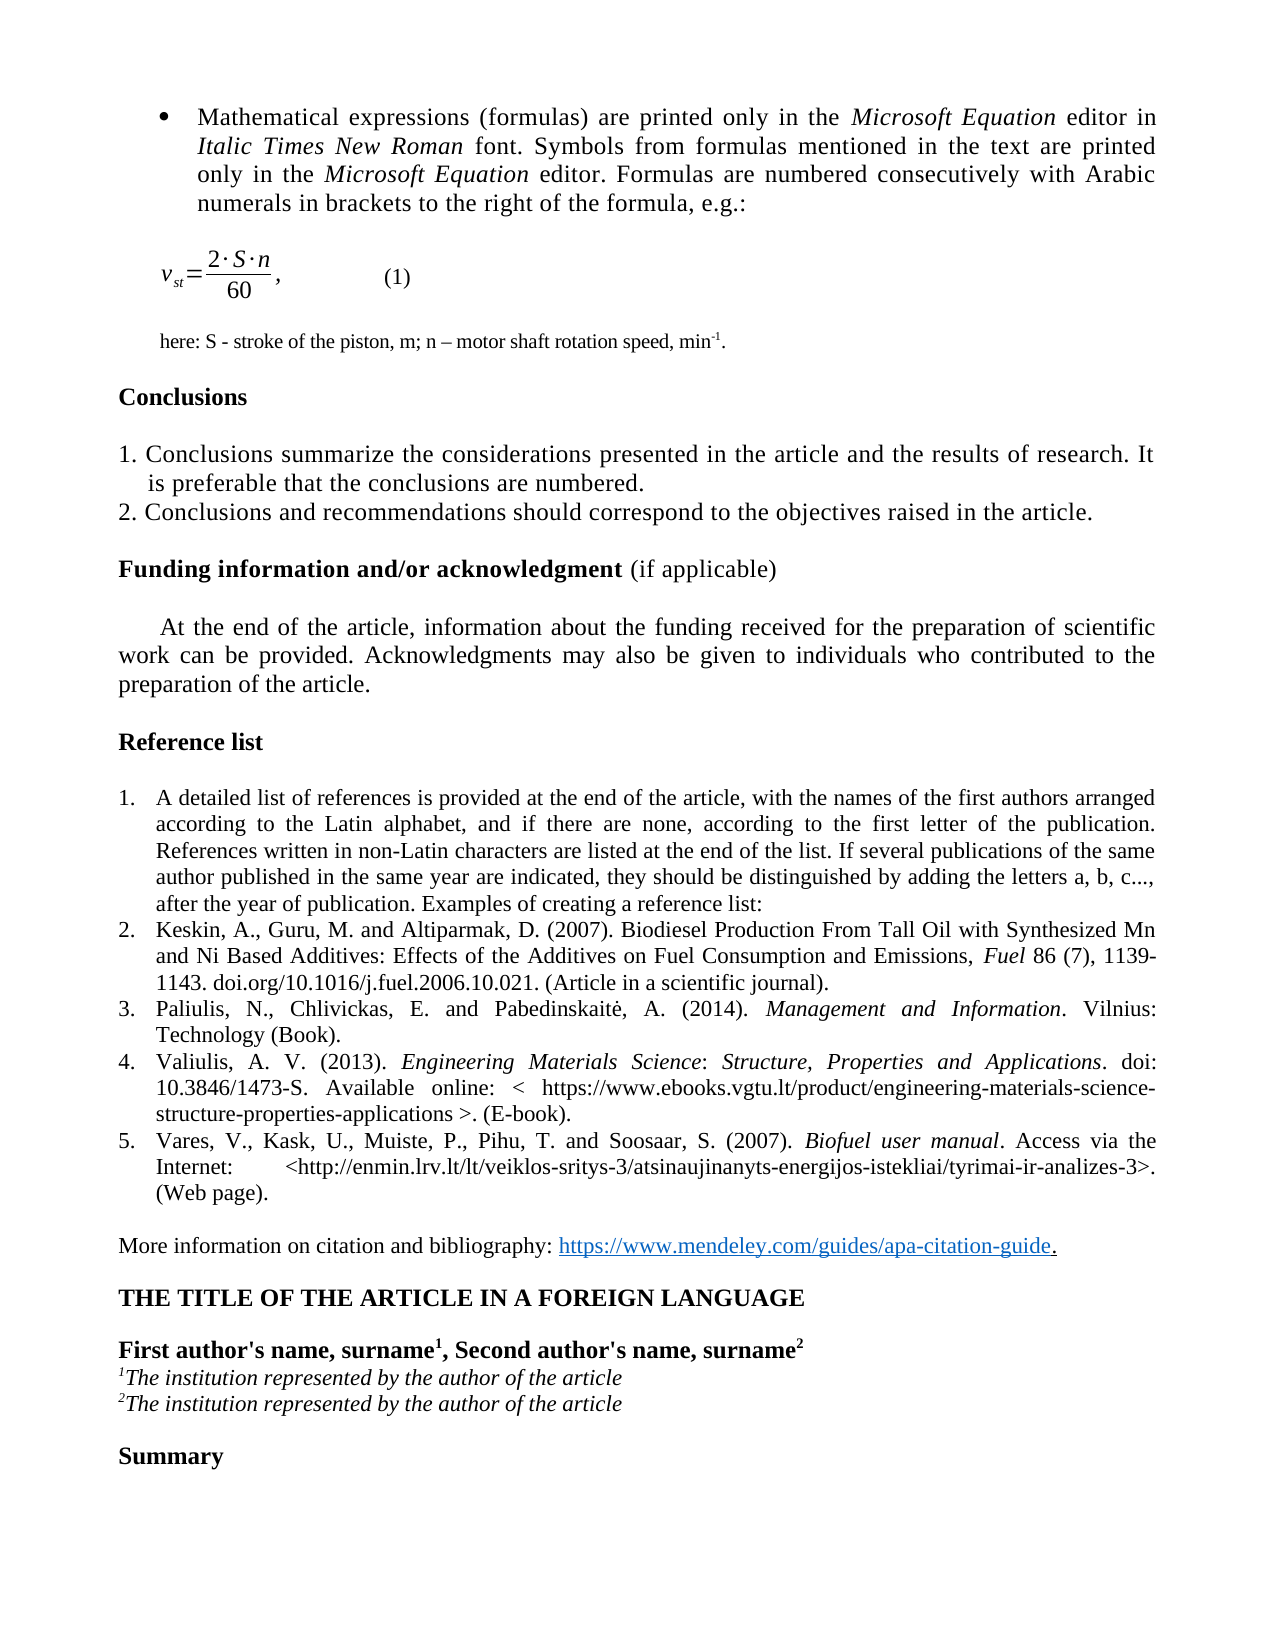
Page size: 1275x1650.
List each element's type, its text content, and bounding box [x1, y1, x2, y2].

text Vares, V., Kask, U., Muiste, P., Pihu, T. and Soosaar, S. (2007). Biofuel user manual. Access via the Internet: <http://enmin.lrv.lt/lt/veiklos-sritys-3/atsinaujinanyts-energijos-istekliai/tyrimai-ir-analizes-3>. (Web page). [118, 1127, 1157, 1206]
text 1. Conclusions summarize the considerations presented in the article and the results of research. It is preferable that the conclusions are numbered. [118, 439, 1157, 497]
text Summary [118, 1441, 1157, 1470]
text (1) [159, 246, 1157, 305]
text 2The institution represented by the author of the article [118, 1391, 1157, 1417]
text At the end of the article, information about the funding received for the preparation of scientific work can be provided. Acknowledgments may also be given to individuals who contributed to the preparation of the article. [118, 612, 1157, 698]
text Keskin, A., Guru, M. and Altiparmak, D. (2007). Biodiesel Production From Tall Oil with Synthesized Mn and Ni Based Additives: Effects of the Additives on Fuel Consumption and Emissions, Fuel 86 (7), 1139-1143. doi.org/10.1016/j.fuel.2006.10.021. (Article in a scientific journal). [118, 916, 1157, 995]
text 1The institution represented by the author of the article [118, 1364, 1157, 1391]
text Conclusions [118, 382, 1157, 410]
text THE TITLE OF THE ARTICLE IN A FOREIGN LANGUAGE [118, 1283, 1157, 1311]
text First author's name, surname1, Second author's name, surname2 [118, 1335, 1157, 1364]
text Reference list [118, 727, 1157, 755]
text here: S - stroke of the piston, m; n – motor shaft rotation speed, min-1. [118, 329, 1157, 353]
list More information on citation and bibliography: https://www.mendeley.com/guides/apa-citation-guide. [118, 1232, 1157, 1258]
text Funding information and/or acknowledgment (if applicable) [118, 554, 1157, 583]
text Paliulis, N., Chlivickas, E. and Pabedinskaitė, A. (2014). Management and Information. Vilnius: Technology (Book). [118, 995, 1157, 1048]
text Valiulis, A. V. (2013). Engineering Materials Science: Structure, Properties and Applications. doi: 10.3846/1473-S. Available online: < https://www.ebooks.vgtu.lt/product/engineering-materials-science-structure-properties-applications >. (E-book). [118, 1048, 1157, 1127]
list Mathematical expressions (formulas) are printed only in the Microsoft Equation editor in Italic Times New Roman font. Symbols from formulas mentioned in the text are printed only in the Microsoft Equation editor. Formulas are numbered consecutively with Arabic numerals in brackets to the right of the formula, e.g.: [159, 102, 1157, 217]
text 2. Conclusions and recommendations should correspond to the objectives raised in the article. [118, 497, 1157, 525]
text A detailed list of references is provided at the end of the article, with the names of the first authors arranged according to the Latin alphabet, and if there are none, according to the first letter of the publication. References written in non-Latin characters are listed at the end of the list. If several publications of the same author published in the same year are indicated, they should be distinguished by adding the letters a, b, c..., after the year of publication. Examples of creating a reference list: [118, 784, 1157, 916]
